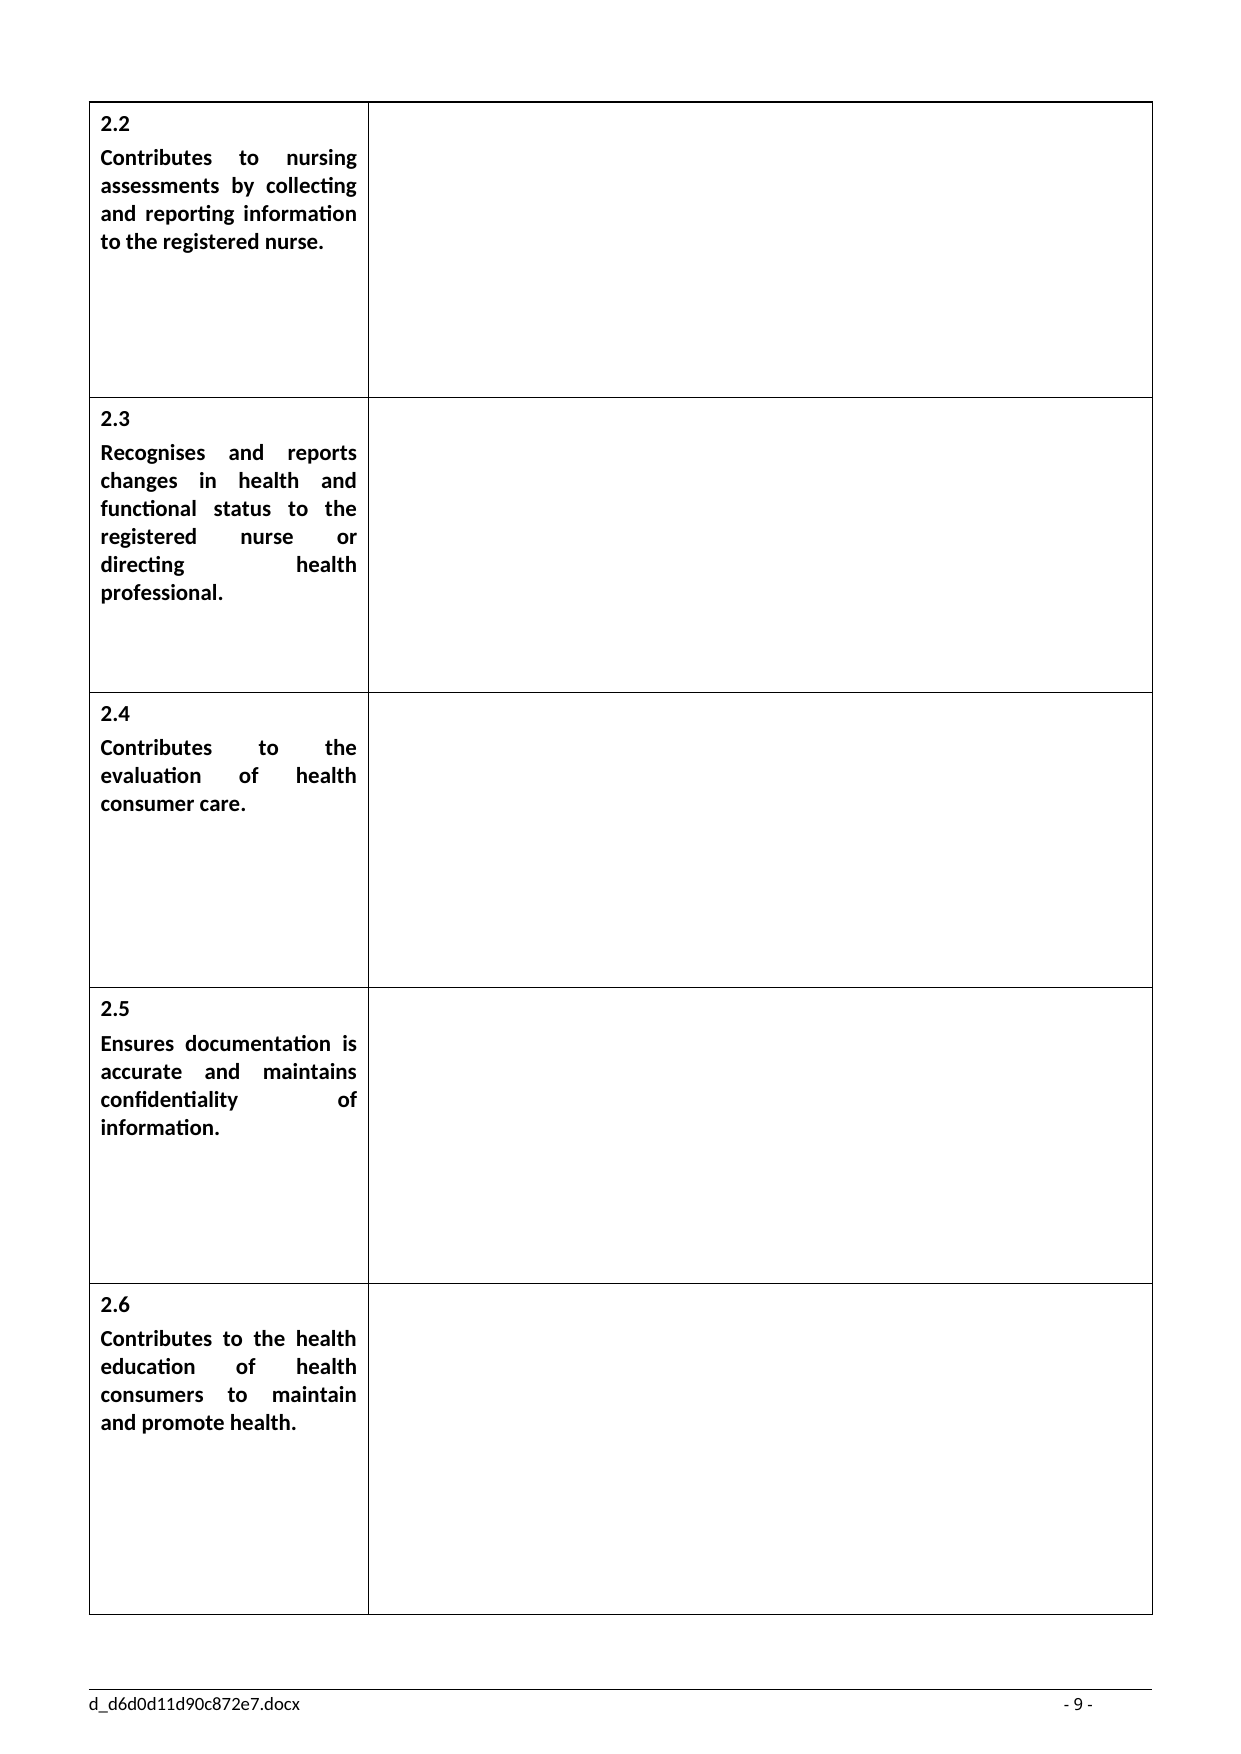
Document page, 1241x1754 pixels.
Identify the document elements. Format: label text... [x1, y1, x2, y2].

table_cell [369, 103, 1152, 397]
table_cell 2.3 Recognises and reports changes in health and functional status to the registered nurse or directing health professional. [90, 398, 368, 692]
table_cell [369, 693, 1152, 987]
table_cell 2.4 Contributes to the evaluation of health consumer care. [90, 693, 368, 987]
table_cell [369, 1284, 1152, 1614]
table_cell [369, 398, 1152, 692]
table_cell 2.6 Contributes to the health education of health consumers to maintain and promote health. [90, 1284, 368, 1614]
table_cell 2.2 Contributes to nursing assessments by collecting and reporting information to the registered nurse. [90, 103, 368, 397]
table_cell [369, 988, 1152, 1283]
table_cell 2.5 Ensures documentation is accurate and maintains confidentiality of information. [90, 988, 368, 1283]
